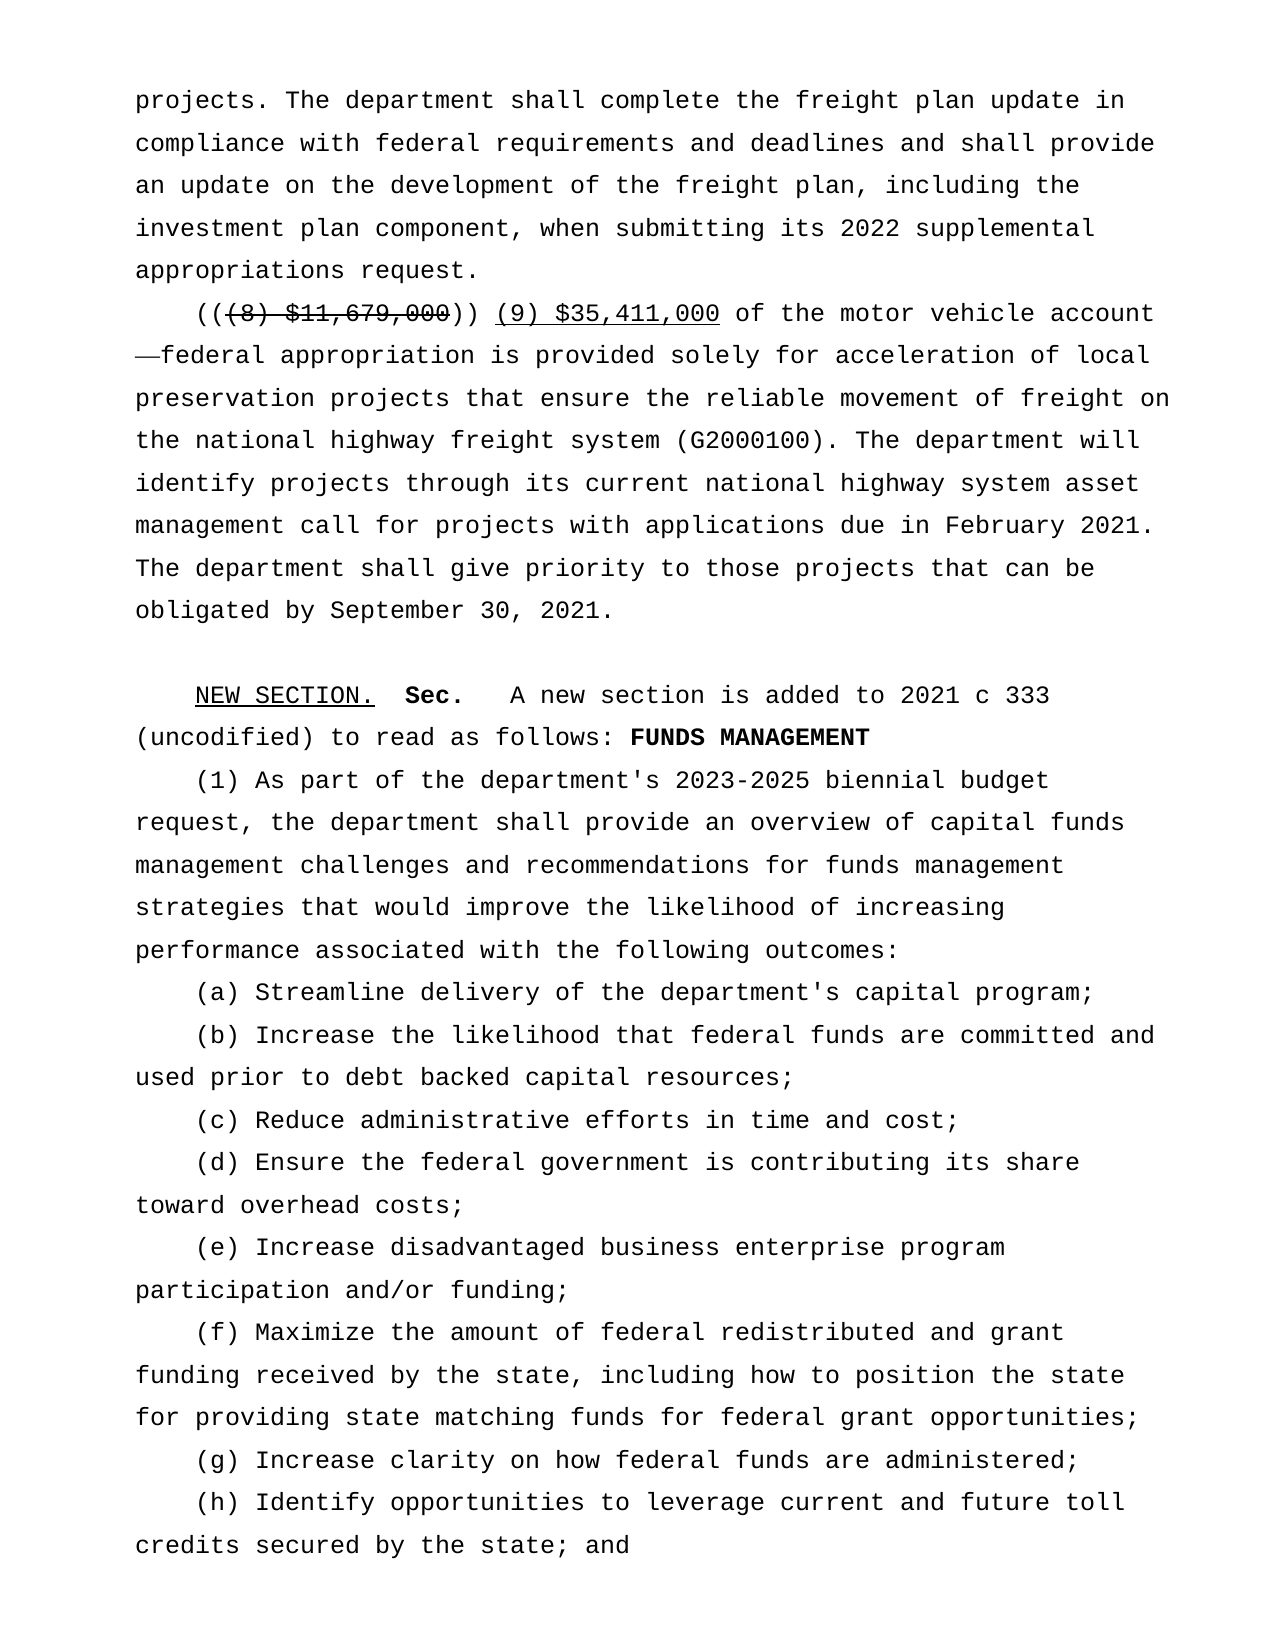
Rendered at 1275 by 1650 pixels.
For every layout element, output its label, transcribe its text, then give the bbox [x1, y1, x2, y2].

text (f) Maximize the amount of federal redistributed and grant funding received by the state, including how to position the state for providing state matching funds for federal grant opportunities; [135, 1307, 1170, 1434]
text (g) Increase clarity on how federal funds are administered; [135, 1434, 1170, 1477]
text (1) As part of the department's 2023-2025 biennial budget request, the department shall provide an overview of capital funds management challenges and recommendations for funds management strategies that would improve the likelihood of increasing performance associated with the following outcomes: [135, 754, 1170, 967]
text NEW SECTION. Sec. A new section is added to 2021 c 333 (uncodified) to read as follows: FUNDS MANAGEMENT [135, 669, 1170, 754]
text (b) Increase the likelihood that federal funds are committed and used prior to debt backed capital resources; [135, 1009, 1170, 1094]
text (e) Increase disadvantaged business enterprise program participation and/or funding; [135, 1222, 1170, 1307]
text (h) Identify opportunities to leverage current and future toll credits secured by the state; and [135, 1477, 1170, 1562]
text (a) Streamline delivery of the department's capital program; [135, 967, 1170, 1009]
text (c) Reduce administrative efforts in time and cost; [135, 1094, 1170, 1137]
text (d) Ensure the federal government is contributing its share toward overhead costs; [135, 1137, 1170, 1222]
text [135, 75, 1170, 287]
text (((8) $11,679,000)) (9) $35,411,000 of the motor vehicle account—federal appropriation is provided solely for acceleration of local preservation projects that ensure the reliable movement of freight on the national highway freight system (G2000100). The department will identify projects through its current national highway system asset management call for projects with applications due in February 2021. The department shall give priority to those projects that can be obligated by September 30, 2021. [135, 287, 1170, 627]
